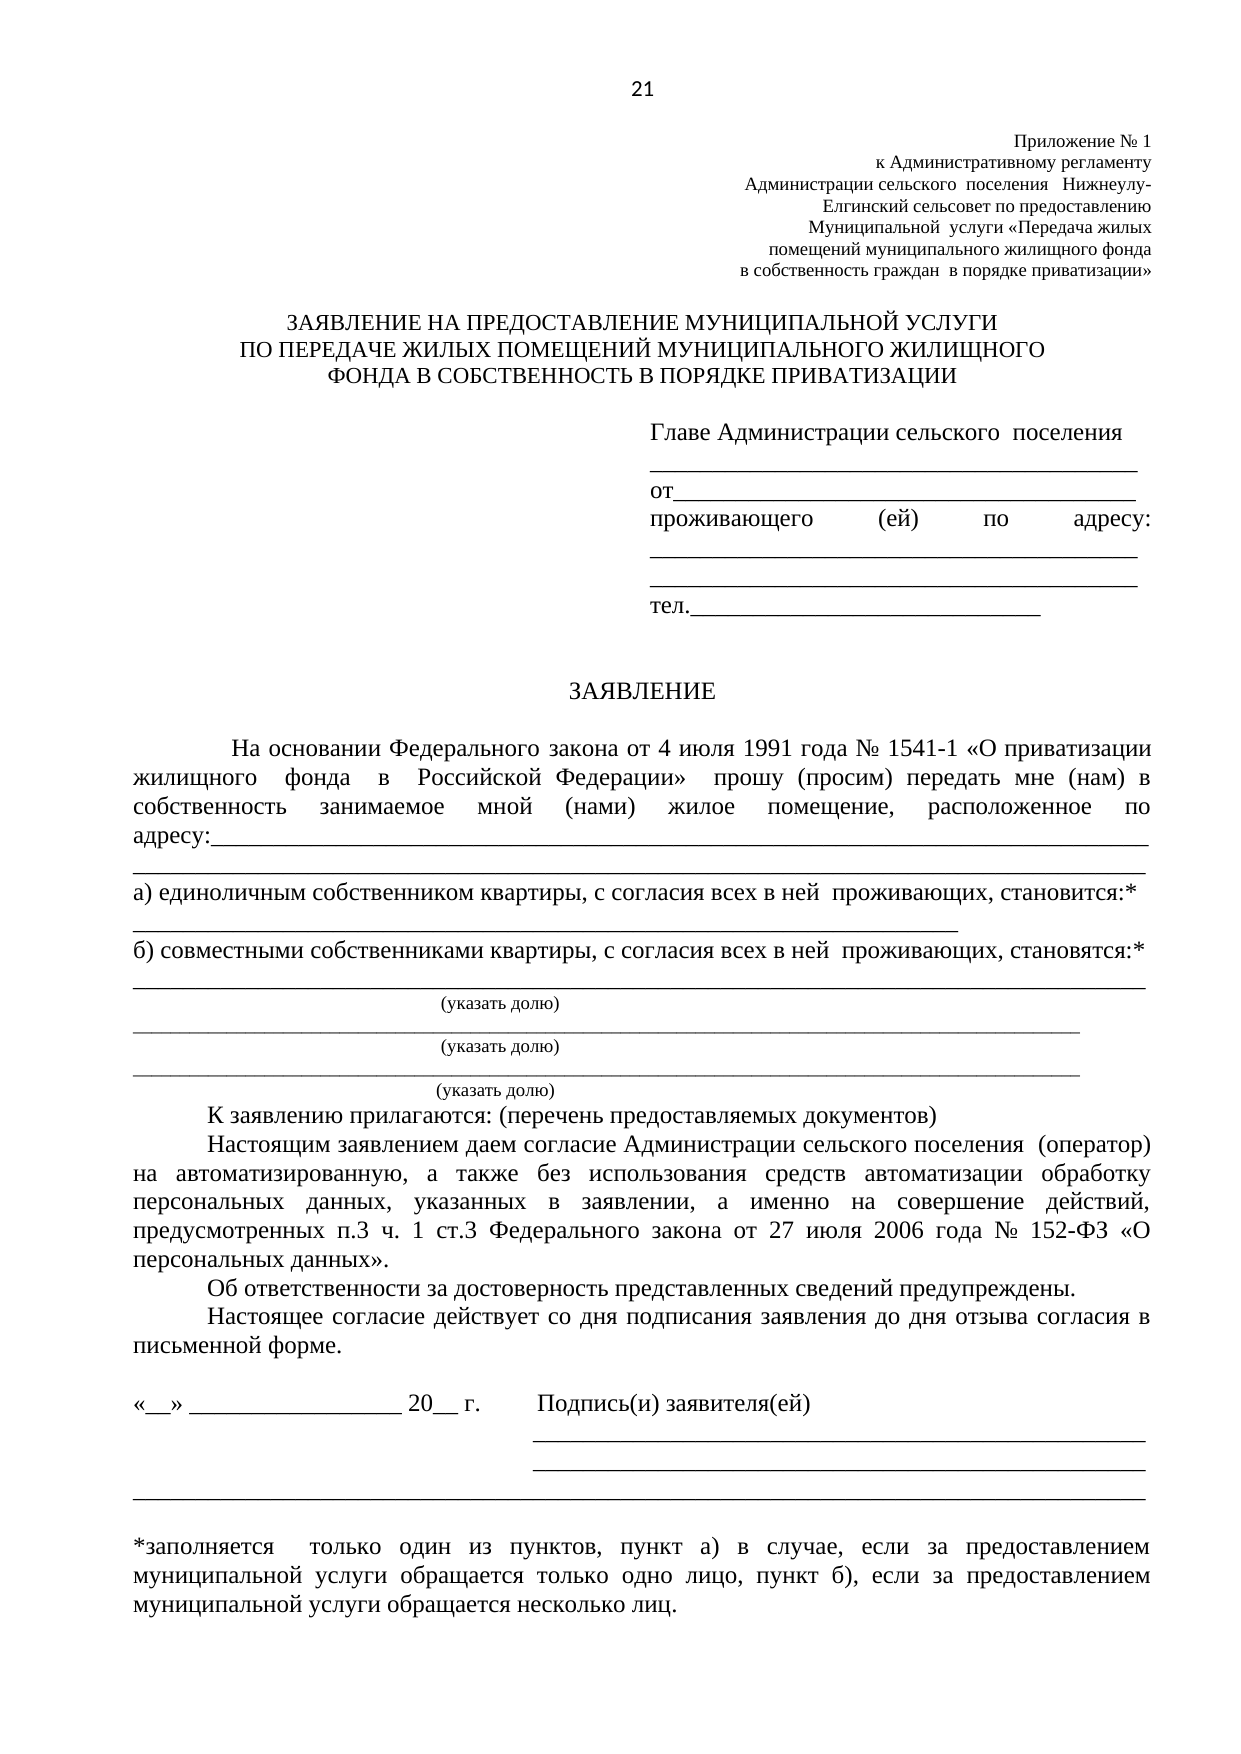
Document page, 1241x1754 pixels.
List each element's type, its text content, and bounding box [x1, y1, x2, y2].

text Елгинский сельсовет по предоставлению [133, 194, 1152, 216]
text _________________________________________________ [133, 1445, 1152, 1474]
text в собственность граждан в порядке приватизации» [133, 259, 1152, 281]
text _________________________________________________________________________________ [133, 963, 1152, 992]
text _______________________________________ [650, 561, 1152, 590]
text ФОНДА В СОБСТВЕННОСТЬ В ПОРЯДКЕ ПРИВАТИЗАЦИИ [133, 362, 1152, 388]
text _________________________________________________________________________________ [133, 1474, 1152, 1503]
text «__» _________________ 20__ г. Подпись(и) заявителя(ей) [133, 1388, 1152, 1416]
text Настоящим заявлением даем согласие Администрации сельского поселения (оператор) на автоматизированную, а также без использования средств автоматизации обработку персональных данных, указанных в заявлении, а именно на совершение действий, предусмотренных п.3 ч. 1 ст.3 Федерального закона от 27 июля 2006 года № 152-ФЗ «О персональных данных». [133, 1129, 1152, 1273]
text а) единоличным собственником квартиры, с согласия всех в ней проживающих, становится:* [133, 877, 1152, 906]
text ЗАЯВЛЕНИЕ НА ПРЕДОСТАВЛЕНИЕ МУНИЦИПАЛЬНОЙ УСЛУГИ [133, 309, 1152, 336]
text __________________________________________________________________ [133, 906, 1152, 935]
text _________________________________________________________________________________ [133, 848, 1152, 877]
text (указать долю) [133, 992, 1152, 1014]
text Администрации сельского поселения Нижнеулу- [133, 173, 1152, 194]
text Муниципальной услуги «Передача жилых [133, 216, 1152, 238]
text Приложение № 1 [133, 130, 1152, 151]
text б) совместными собственниками квартиры, с согласия всех в ней проживающих, становятся:* [133, 935, 1152, 963]
text (указать долю) [133, 1078, 1152, 1100]
text тел.____________________________ [650, 590, 1152, 618]
text На основании Федерального закона от 4 июля 1991 года № 1541-1 «О приватизации жилищного фонда в Российской Федерации» прошу (просим) передать мне (нам) в собственность занимаемое мной (нами) жилое помещение, расположенное по адресу:___________________________________________________________________________ [133, 733, 1152, 848]
text _______________________________________ [650, 446, 1152, 475]
text _____________________________________________________________________________________________________ [133, 1014, 1152, 1035]
text помещений муниципального жилищного фонда [133, 238, 1152, 259]
text *заполняется только один из пунктов, пункт а) в случае, если за предоставлением муниципальной услуги обращается только одно лицо, пункт б), если за предоставлением муниципальной услуги обращается несколько лиц. [133, 1531, 1152, 1618]
text _____________________________________________________________________________________________________ [133, 1057, 1152, 1078]
text К заявлению прилагаются: (перечень предоставляемых документов) [133, 1100, 1152, 1129]
text Главе Администрации сельского поселения [650, 417, 1152, 446]
text ПО ПЕРЕДАЧЕ ЖИЛЫХ ПОМЕЩЕНИЙ МУНИЦИПАЛЬНОГО ЖИЛИЩНОГО [133, 336, 1152, 362]
text к Административному регламенту [133, 151, 1152, 173]
text Об ответственности за достоверность представленных сведений предупреждены. [133, 1273, 1152, 1301]
text Настоящее согласие действует со дня подписания заявления до дня отзыва согласия в письменной форме. [133, 1301, 1152, 1359]
text (указать долю) [133, 1035, 1152, 1057]
text проживающего (ей) по адресу: _______________________________________ [650, 503, 1152, 561]
text ЗАЯВЛЕНИЕ [133, 676, 1152, 705]
text _________________________________________________ [133, 1416, 1152, 1445]
text от_____________________________________ [650, 475, 1152, 503]
